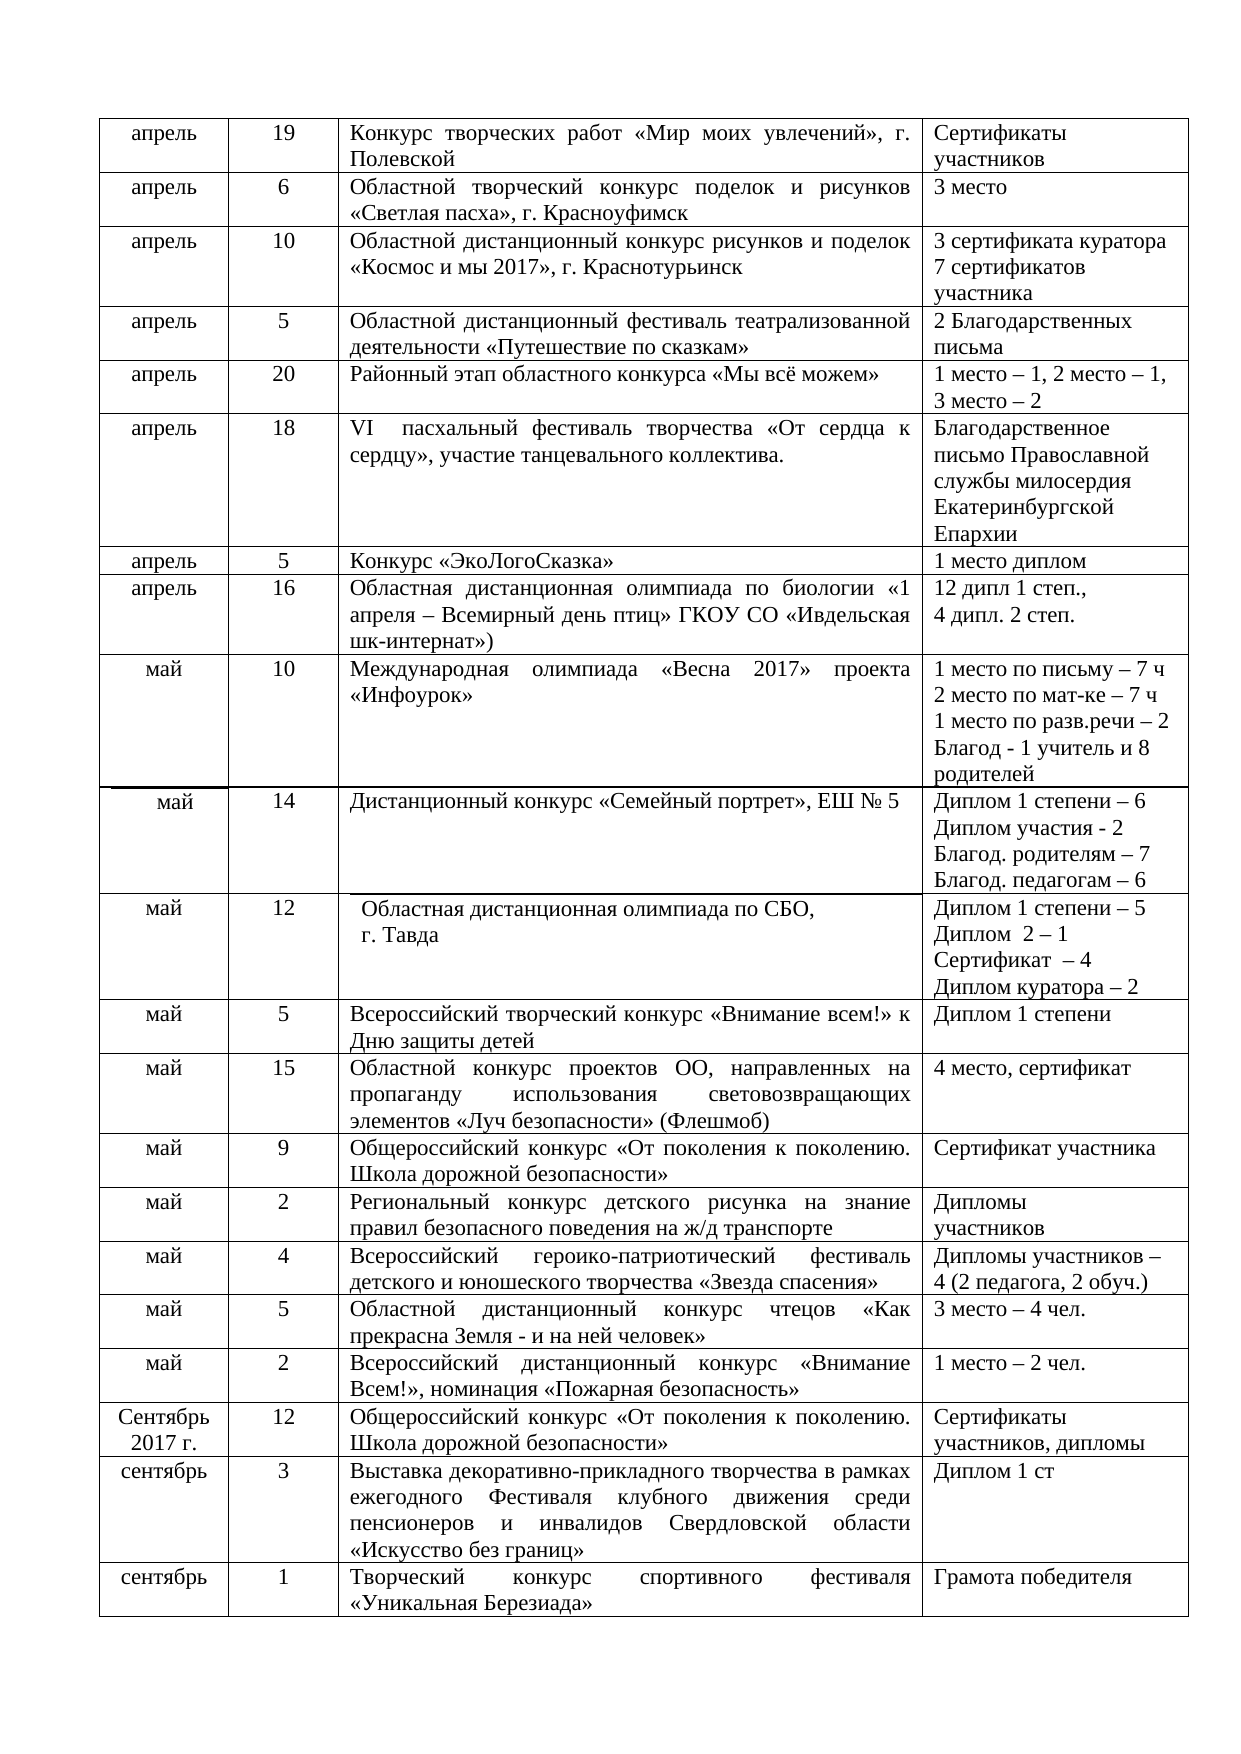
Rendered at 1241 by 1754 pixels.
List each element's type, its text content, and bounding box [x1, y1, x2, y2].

table_cell апрель [100, 414, 228, 546]
table_cell Конкурс творческих работ «Мир моих увлечений», г. Полевской [339, 119, 922, 172]
table_cell Областная дистанционная олимпиада по биологии «1 апреля – Всемирный день птиц» ГКОУ СО «Ивдельская шк-интернат») [339, 575, 922, 653]
table_cell Сертификат участника [923, 1134, 1188, 1187]
table_cell 2 Благодарственных письма [923, 307, 1188, 359]
table_cell май [100, 1242, 228, 1294]
table_cell Грамота победителя [923, 1563, 1188, 1616]
table_cell 1 место по письму – 7 ч 2 место по мат-ке – 7 ч 1 место по разв.речи – 2 Благод - 1 учитель и 8 родителей [923, 655, 1188, 786]
table_cell апрель [100, 307, 228, 359]
table_cell 18 [229, 414, 338, 546]
table_cell май [100, 894, 228, 999]
table_cell 1 место диплом [923, 547, 1188, 573]
table_cell 5 [229, 1295, 338, 1348]
table_cell Дистанционный конкурс «Семейный портрет», ЕШ № 5 [339, 788, 922, 893]
table_cell сентябрь [100, 1563, 228, 1616]
table_cell Дипломы участников – 4 (2 педагога, 2 обуч.) [923, 1242, 1188, 1294]
table_cell май [100, 1134, 228, 1187]
table_cell апрель [100, 227, 228, 306]
table_cell Региональный конкурс детского рисунка на знание правил безопасного поведения на ж/д транспорте [339, 1188, 922, 1241]
table_cell апрель [100, 575, 228, 653]
table_cell 5 [229, 1000, 338, 1053]
table_cell 1 место – 2 чел. [923, 1349, 1188, 1402]
table_cell Диплом 1 ст [923, 1457, 1188, 1562]
table_cell 14 [229, 788, 338, 893]
table_cell Областной дистанционный конкурс рисунков и поделок «Космос и мы 2017», г. Краснотурьинск [339, 227, 922, 306]
table_cell Всероссийский творческий конкурс «Внимание всем!» к Дню защиты детей [339, 1000, 922, 1053]
table_cell 12 дипл 1 степ., 4 дипл. 2 степ. [923, 575, 1188, 653]
table_cell май [100, 655, 228, 786]
table_cell [339, 894, 922, 999]
table_cell 3 место – 4 чел. [923, 1295, 1188, 1348]
table_cell Дипломы участников [923, 1188, 1188, 1241]
table_cell 4 место, сертификат [923, 1054, 1188, 1133]
table_cell [100, 788, 228, 893]
table_cell VI пасхальный фестиваль творчества «От сердца к сердцу», участие танцевального коллектива. [339, 414, 922, 546]
table_cell Сертификаты участников, дипломы [923, 1403, 1188, 1456]
table_cell 12 [229, 894, 338, 999]
table_cell май [100, 1349, 228, 1402]
table_cell апрель [100, 173, 228, 226]
table_cell апрель [100, 547, 228, 573]
table_cell Диплом 1 степени [923, 1000, 1188, 1053]
table_cell Областной дистанционный фестиваль театрализованной деятельности «Путешествие по сказкам» [339, 307, 922, 359]
table_cell 12 [229, 1403, 338, 1456]
table_cell сентябрь [100, 1457, 228, 1562]
table_cell 3 сертификата куратора 7 сертификатов участника [923, 227, 1188, 306]
table_cell Диплом 1 степени – 6 Диплом участия - 2 Благод. родителям – 7 Благод. педагогам – 6 [923, 788, 1188, 893]
table_cell Международная олимпиада «Весна 2017» проекта «Инфоурок» [339, 655, 922, 786]
table_cell апрель [100, 119, 228, 172]
table_cell 1 место – 1, 2 место – 1, 3 место – 2 [923, 361, 1188, 413]
table_cell 9 [229, 1134, 338, 1187]
table_cell 6 [229, 173, 338, 226]
table_cell Общероссийский конкурс «От поколения к поколению. Школа дорожной безопасности» [339, 1134, 922, 1187]
table_cell 2 [229, 1188, 338, 1241]
table_cell Областной конкурс проектов ОО, направленных на пропаганду использования световозвращающих элементов «Луч безопасности» (Флешмоб) [339, 1054, 922, 1133]
table_cell 10 [229, 655, 338, 786]
table_cell 15 [229, 1054, 338, 1133]
table_cell 2 [229, 1349, 338, 1402]
table_cell 3 место [923, 173, 1188, 226]
table_cell апрель [100, 361, 228, 413]
table_cell Сертификаты участников [923, 119, 1188, 172]
table_cell Благодарственное письмо Православной службы милосердия Екатеринбургской Епархии [923, 414, 1188, 546]
table_cell Областной творческий конкурс поделок и рисунков «Светлая пасха», г. Красноуфимск [339, 173, 922, 226]
table_cell май [100, 1000, 228, 1053]
table_cell Сентябрь 2017 г. [100, 1403, 228, 1456]
table_cell май [100, 1188, 228, 1241]
table_cell май [100, 1295, 228, 1348]
table_cell Всероссийский героико-патриотический фестиваль детского и юношеского творчества «Звезда спасения» [339, 1242, 922, 1294]
table_cell Выставка декоративно-прикладного творчества в рамках ежегодного Фестиваля клубного движения среди пенсионеров и инвалидов Свердловской области «Искусство без границ» [339, 1457, 922, 1562]
table_cell Творческий конкурс спортивного фестиваля «Уникальная Березиада» [339, 1563, 922, 1616]
table_cell Областной дистанционный конкурс чтецов «Как прекрасна Земля - и на ней человек» [339, 1295, 922, 1348]
table_cell 10 [229, 227, 338, 306]
table_cell 1 [229, 1563, 338, 1616]
table_cell 3 [229, 1457, 338, 1562]
table_cell Общероссийский конкурс «От поколения к поколению. Школа дорожной безопасности» [339, 1403, 922, 1456]
table_cell май [100, 1054, 228, 1133]
table_cell 19 [229, 119, 338, 172]
table_cell 5 [229, 547, 338, 573]
table_cell Диплом 1 степени – 5 Диплом 2 – 1 Сертификат – 4 Диплом куратора – 2 [923, 894, 1188, 999]
table_cell Районный этап областного конкурса «Мы всё можем» [339, 361, 922, 413]
table_cell 4 [229, 1242, 338, 1294]
table_cell 16 [229, 575, 338, 653]
table_cell Всероссийский дистанционный конкурс «Внимание Всем!», номинация «Пожарная безопасность» [339, 1349, 922, 1402]
table_cell 5 [229, 307, 338, 359]
table_cell 20 [229, 361, 338, 413]
table_cell Конкурс «ЭкоЛогоСказка» [339, 547, 922, 573]
